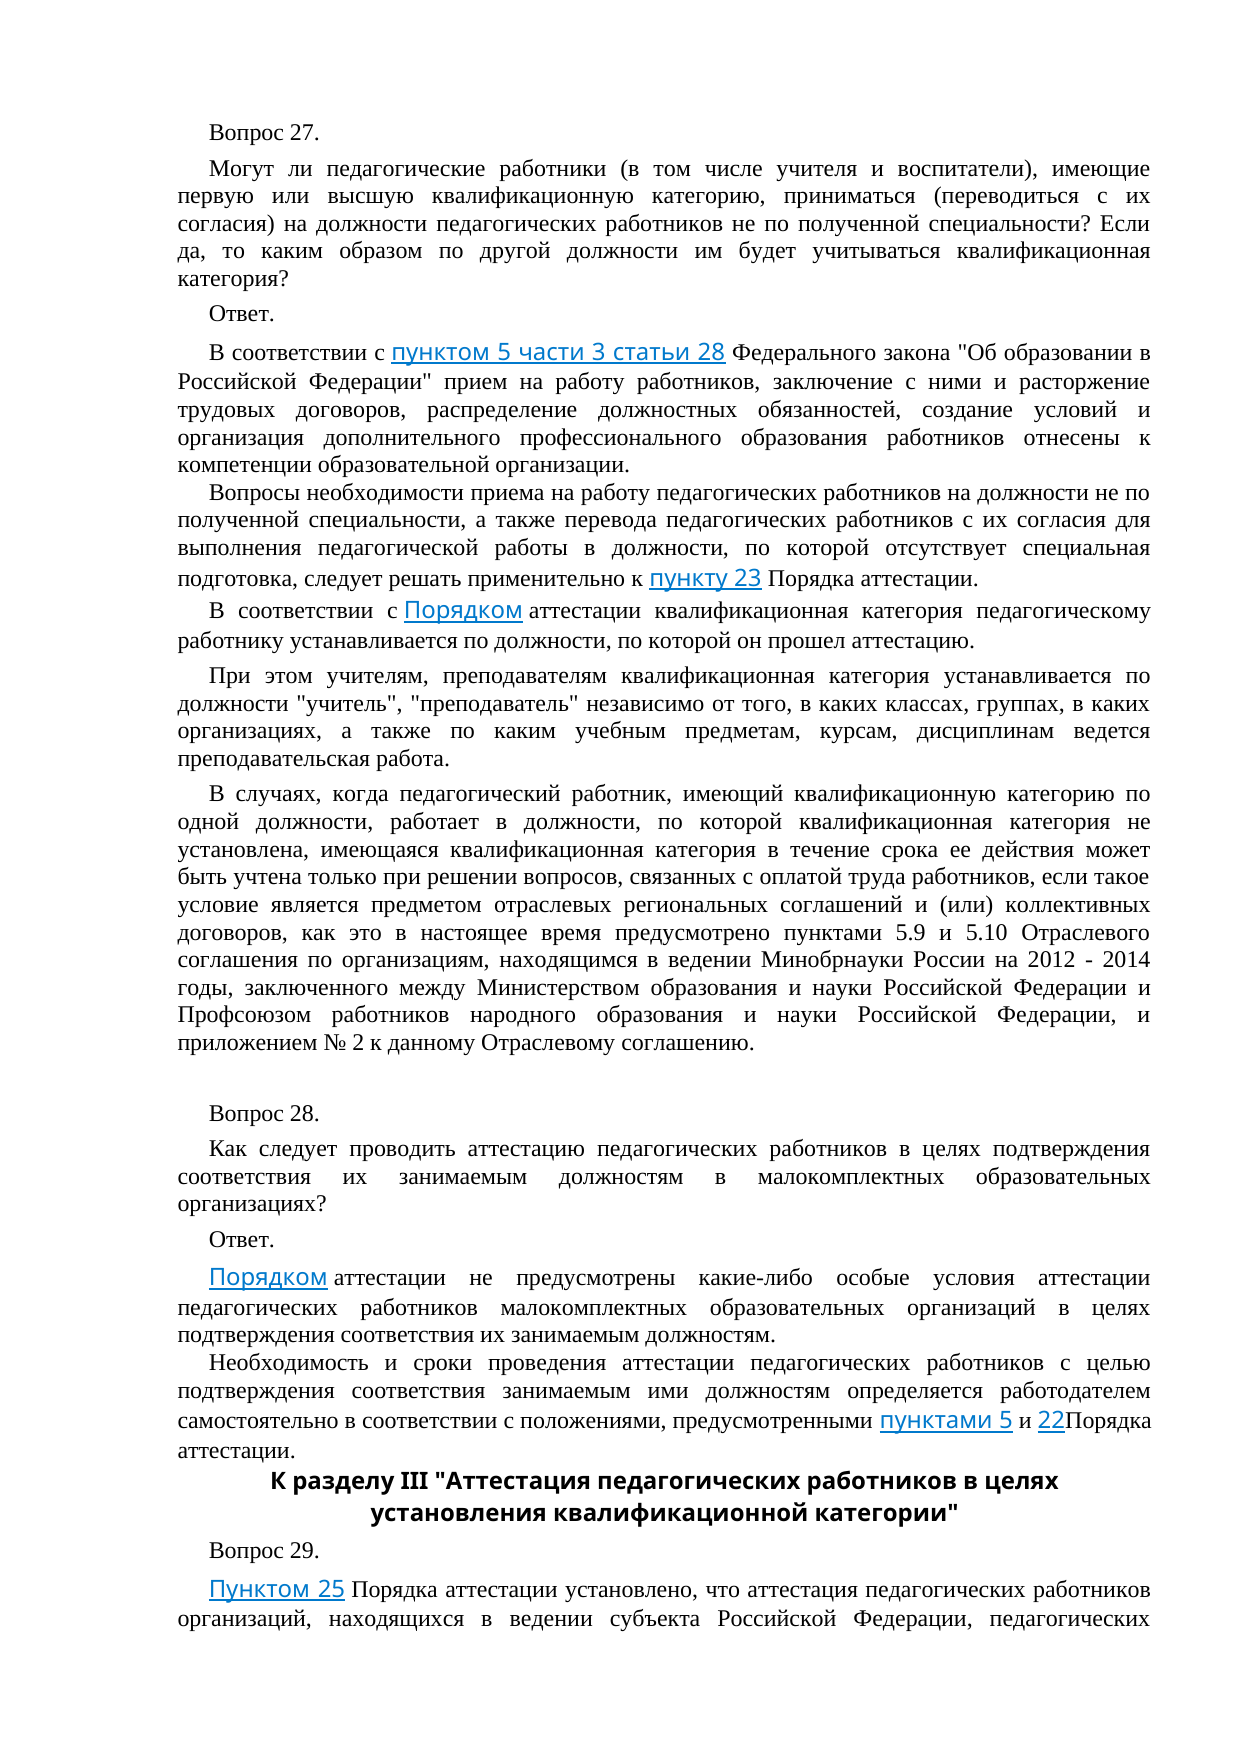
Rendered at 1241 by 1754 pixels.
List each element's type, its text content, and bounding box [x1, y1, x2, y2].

text Вопрос 29. [177, 1536, 1152, 1564]
text Вопросы необходимости приема на работу педагогических работников на должности не по полученной специальности, а также перевода педагогических работников с их согласия для выполнения педагогической работы в должности, по которой отсутствует специальная подготовка, следует решать применительно к пункту 23 Порядка аттестации. [177, 478, 1152, 593]
text В соответствии с Порядком аттестации квалификационная категория педагогическому работнику устанавливается по должности, по которой он прошел аттестацию. [177, 593, 1152, 653]
text Вопрос 27. [177, 118, 1152, 146]
text Порядком аттестации не предусмотрены какие-либо особые условия аттестации педагогических работников малокомплектных образовательных организаций в целях подтверждения соответствия их занимаемым должностям. [177, 1260, 1152, 1348]
text Ответ. [177, 299, 1152, 327]
text К разделу III "Аттестация педагогических работников в целях установления квалификационной категории" [177, 1463, 1152, 1529]
text Необходимость и сроки проведения аттестации педагогических работников с целью подтверждения соответствия занимаемым ими должностям определяется работодателем самостоятельно в соответствии с положениями, предусмотренными пунктами 5 и 22Порядка аттестации. [177, 1348, 1152, 1463]
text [177, 1572, 1152, 1632]
text В соответствии с пунктом 5 части 3 статьи 28 Федерального закона "Об образовании в Российской Федерации" прием на работу работников, заключение с ними и расторжение трудовых договоров, распределение должностных обязанностей, создание условий и организация дополнительного профессионального образования работников отнесены к компетенции образовательной организации. [177, 335, 1152, 478]
text При этом учителям, преподавателям квалификационная категория устанавливается по должности "учитель", "преподаватель" независимо от того, в каких классах, группах, в каких организациях, а также по каким учебным предметам, курсам, дисциплинам ведется преподавательская работа. [177, 661, 1152, 772]
text Вопрос 28. [177, 1099, 1152, 1126]
text Как следует проводить аттестацию педагогических работников в целях подтверждения соответствия их занимаемым должностям в малокомплектных образовательных организациях? [177, 1134, 1152, 1217]
text Ответ. [177, 1225, 1152, 1252]
text В случаях, когда педагогический работник, имеющий квалификационную категорию по одной должности, работает в должности, по которой квалификационная категория не установлена, имеющаяся квалификационная категория в течение срока ее действия может быть учтена только при решении вопросов, связанных с оплатой труда работников, если такое условие является предметом отраслевых региональных соглашений и (или) коллективных договоров, как это в настоящее время предусмотрено пунктами 5.9 и 5.10 Отраслевого соглашения по организациям, находящимся в ведении Минобрнауки России на 2012 - 2014 годы, заключенного между Министерством образования и науки Российской Федерации и Профсоюзом работников народного образования и науки Российской Федерации, и приложением № 2 к данному Отраслевому соглашению. [177, 779, 1152, 1056]
text Могут ли педагогические работники (в том числе учителя и воспитатели), имеющие первую или высшую квалификационную категорию, приниматься (переводиться с их согласия) на должности педагогических работников не по полученной специальности? Если да, то каким образом по другой должности им будет учитываться квалификационная категория? [177, 153, 1152, 292]
